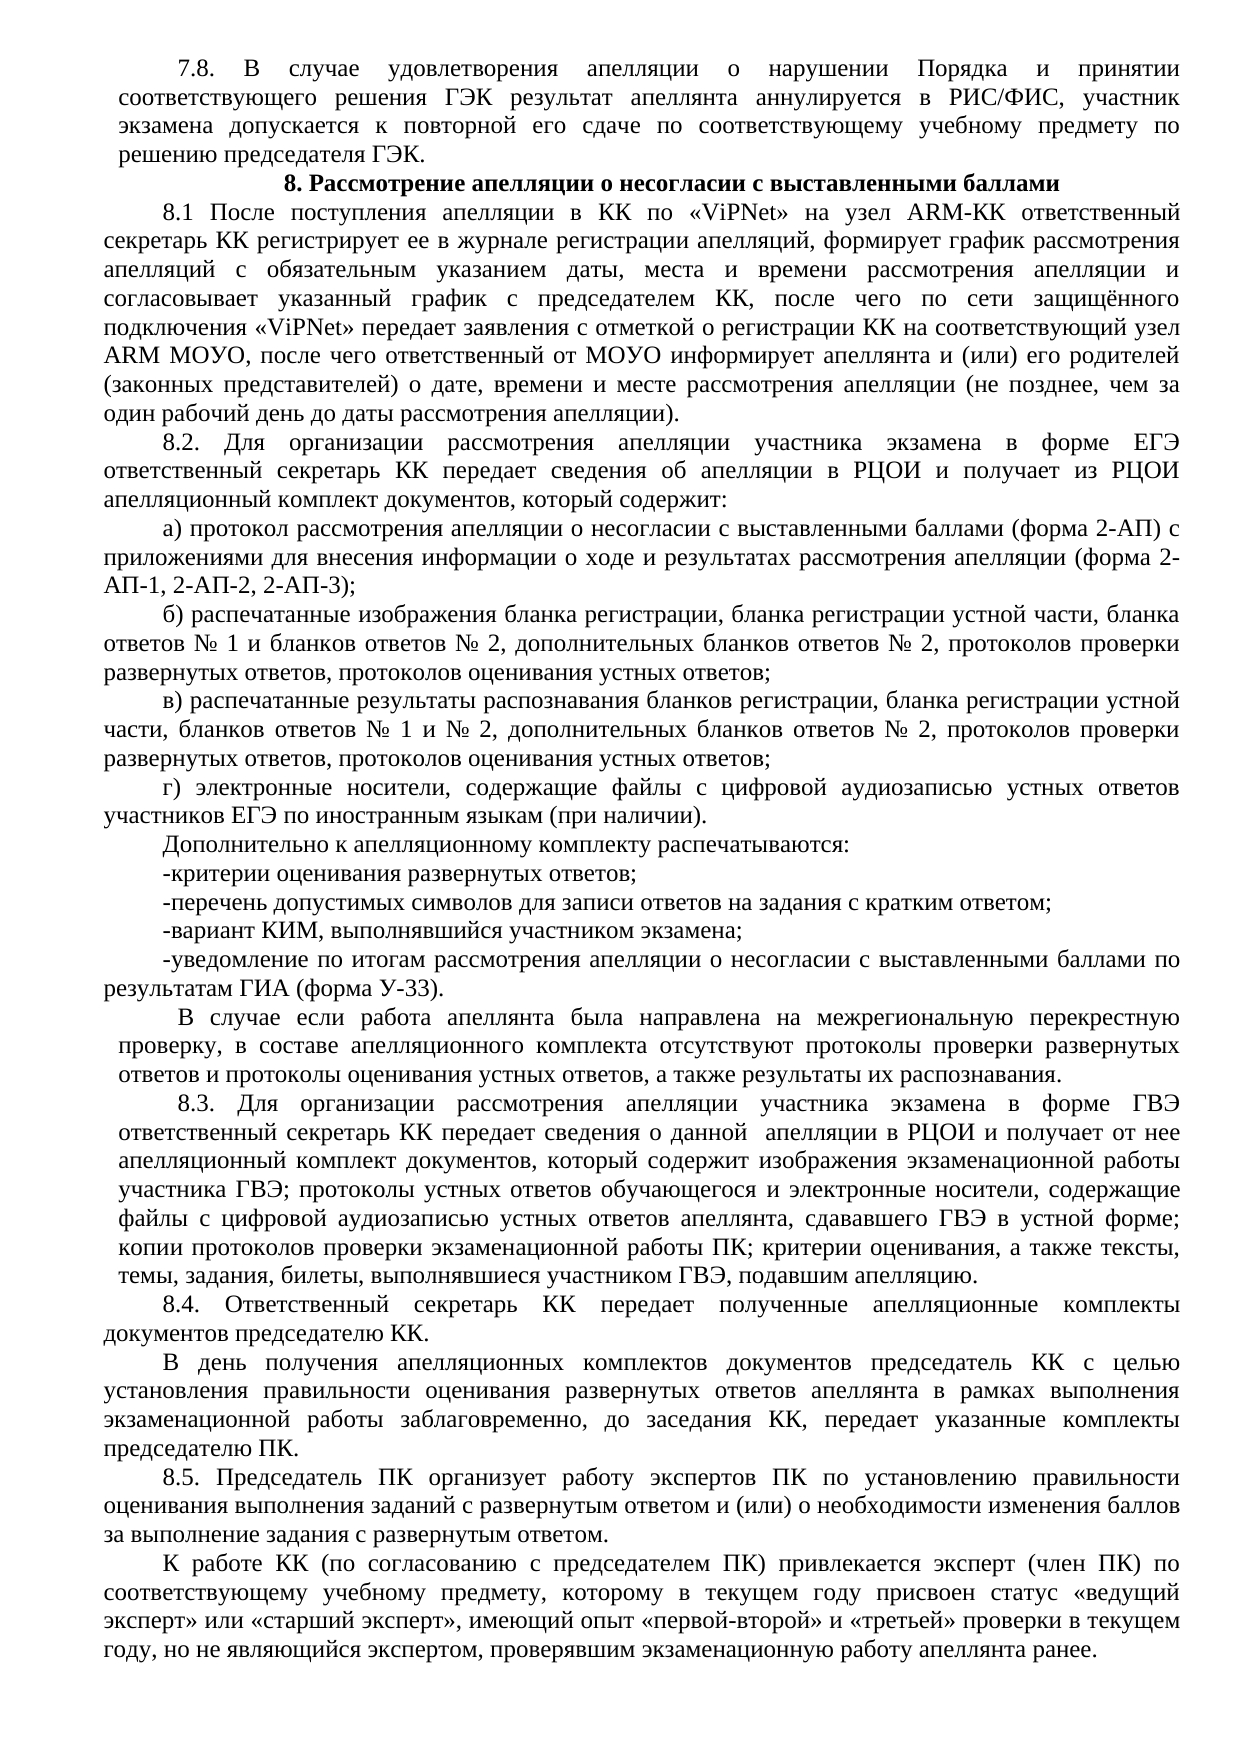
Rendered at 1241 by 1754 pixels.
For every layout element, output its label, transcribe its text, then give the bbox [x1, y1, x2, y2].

text -критерии оценивания развернутых ответов; [103, 858, 1181, 887]
text В случае если работа апеллянта была направлена на межрегиональную перекрестную проверку, в составе апелляционного комплекта отсутствуют протоколы проверки развернутых ответов и протоколы оценивания устных ответов, а также результаты их распознавания. [118, 1002, 1181, 1088]
text а) протокол рассмотрения апелляции о несогласии с выставленными баллами (форма 2-АП) с приложениями для внесения информации о ходе и результатах рассмотрения апелляции (форма 2-АП-1, 2-АП-2, 2-АП-3); [103, 513, 1181, 599]
list 8.5. Председатель ПК организует работу экспертов ПК по установлению правильности оценивания выполнения заданий с развернутым ответом и (или) о необходимости изменения баллов за выполнение задания с развернутым ответом. [103, 1462, 1181, 1548]
text -перечень допустимых символов для записи ответов на задания с кратким ответом; [103, 887, 1181, 916]
list 8.3. Для организации рассмотрения апелляции участника экзамена в форме ГВЭ ответственный секретарь КК передает сведения о данной апелляции в РЦОИ и получает от нее апелляционный комплект документов, который содержит изображения экзаменационной работы участника ГВЭ; протоколы устных ответов обучающегося и электронные носители, содержащие файлы с цифровой аудиозаписью устных ответов апеллянта, сдававшего ГВЭ в устной форме; копии протоколов проверки экзаменационной работы ПК; критерии оценивания, а также тексты, темы, задания, билеты, выполнявшиеся участником ГВЭ, подавшим апелляцию. [118, 1088, 1181, 1289]
list 8.4. Ответственный секретарь КК передает полученные апелляционные комплекты документов председателю КК. [103, 1289, 1181, 1347]
text б) распечатанные изображения бланка регистрации, бланка регистрации устной части, бланка ответов № 1 и бланков ответов № 2, дополнительных бланков ответов № 2, протоколов проверки развернутых ответов, протоколов оценивания устных ответов; [103, 599, 1181, 686]
text -уведомление по итогам рассмотрения апелляции о несогласии с выставленными баллами по результатам ГИА (форма У-33). [103, 944, 1181, 1002]
list 8.1 После поступления апелляции в КК по «ViPNet» на узел ARM-КК ответственный секретарь КК регистрирует ее в журнале регистрации апелляций, формирует график рассмотрения апелляций с обязательным указанием даты, места и времени рассмотрения апелляции и согласовывает указанный график с председателем КК, после чего по сети защищённого подключения «ViPNet» передает заявления с отметкой о регистрации КК на соответствующий узел ARM МОУО, после чего ответственный от МОУО информирует апеллянта и (или) его родителей (законных представителей) о дате, времени и месте рассмотрения апелляции (не позднее, чем за один рабочий день до даты рассмотрения апелляции). [103, 197, 1181, 427]
list К работе КК (по согласованию с председателем ПК) привлекается эксперт (член ПК) по соответствующему учебному предмету, которому в текущем году присвоен статус «ведущий эксперт» или «старший эксперт», имеющий опыт «первой-второй» и «третьей» проверки в текущем году, но не являющийся экспертом, проверявшим экзаменационную работу апеллянта ранее. [103, 1548, 1181, 1663]
text Дополнительно к апелляционному комплекту распечатываются: [103, 829, 1181, 858]
list 8. Рассмотрение апелляции о несогласии с выставленными баллами [103, 168, 1181, 197]
list В день получения апелляционных комплектов документов председатель КК с целью установления правильности оценивания развернутых ответов апеллянта в рамках выполнения экзаменационной работы заблаговременно, до заседания КК, передает указанные комплекты председателю ПК. [103, 1347, 1181, 1462]
list 8.2. Для организации рассмотрения апелляции участника экзамена в форме ЕГЭ ответственный секретарь КК передает сведения об апелляции в РЦОИ и получает из РЦОИ апелляционный комплект документов, который содержит: [103, 427, 1181, 513]
text -вариант КИМ, выполнявшийся участником экзамена; [103, 916, 1181, 944]
text в) распечатанные результаты распознавания бланков регистрации, бланка регистрации устной части, бланков ответов № 1 и № 2, дополнительных бланков ответов № 2, протоколов проверки развернутых ответов, протоколов оценивания устных ответов; [103, 686, 1181, 772]
text 7.8. В случае удовлетворения апелляции о нарушении Порядка и принятии соответствующего решения ГЭК результат апеллянта аннулируется в РИС/ФИС, участник экзамена допускается к повторной его сдаче по соответствующему учебному предмету по решению председателя ГЭК. [118, 53, 1181, 168]
text г) электронные носители, содержащие файлы с цифровой аудиозаписью устных ответов участников ЕГЭ по иностранным языкам (при наличии). [103, 772, 1181, 829]
